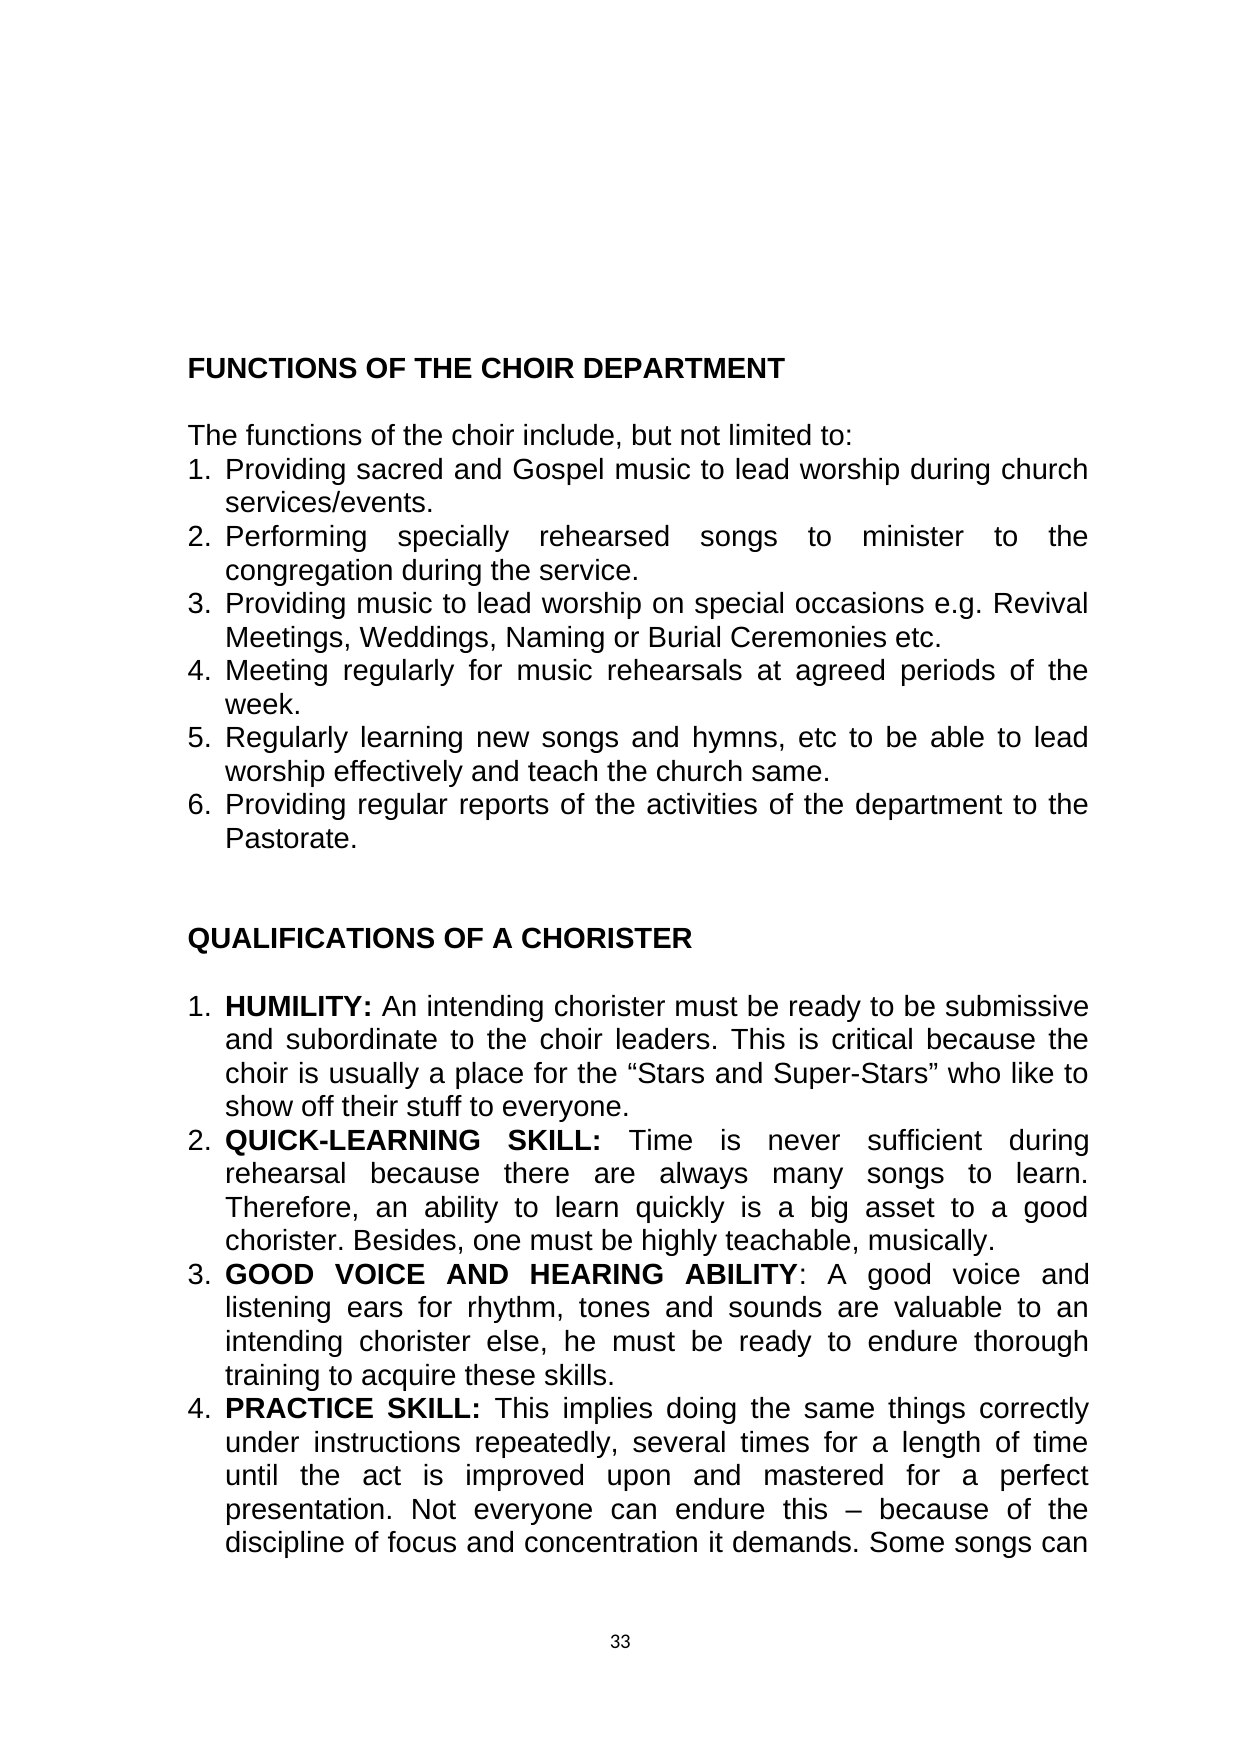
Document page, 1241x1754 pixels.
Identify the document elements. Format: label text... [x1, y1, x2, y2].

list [187, 1391, 1090, 1559]
list Meeting regularly for music rehearsals at agreed periods of the week. [187, 653, 1090, 720]
text The functions of the choir include, but not limited to: [187, 418, 1090, 452]
list Providing regular reports of the activities of the department to the Pastorate. [187, 787, 1090, 854]
list HUMILITY: An intending chorister must be ready to be submissive and subordinate to the choir leaders. This is critical because the choir is usually a place for the “Stars and Super-Stars” who like to show off their stuff to everyone. [187, 988, 1090, 1123]
list Regularly learning new songs and hymns, etc to be able to lead worship effectively and teach the church same. [187, 720, 1090, 787]
text FUNCTIONS OF THE CHOIR DEPARTMENT [187, 351, 1090, 385]
text QUALIFICATIONS OF A CHORISTER [187, 921, 1090, 955]
list Performing specially rehearsed songs to minister to the congregation during the service. [187, 519, 1090, 586]
list Providing music to lead worship on special occasions e.g. Revival Meetings, Weddings, Naming or Burial Ceremonies etc. [187, 586, 1090, 653]
list Providing sacred and Gospel music to lead worship during church services/events. [187, 452, 1090, 519]
list QUICK-LEARNING SKILL: Time is never sufficient during rehearsal because there are always many songs to learn. Therefore, an ability to learn quickly is a big asset to a good chorister. Besides, one must be highly teachable, musically. [187, 1123, 1090, 1257]
list GOOD VOICE AND HEARING ABILITY: A good voice and listening ears for rhythm, tones and sounds are valuable to an intending chorister else, he must be ready to endure thorough training to acquire these skills. [187, 1257, 1090, 1391]
